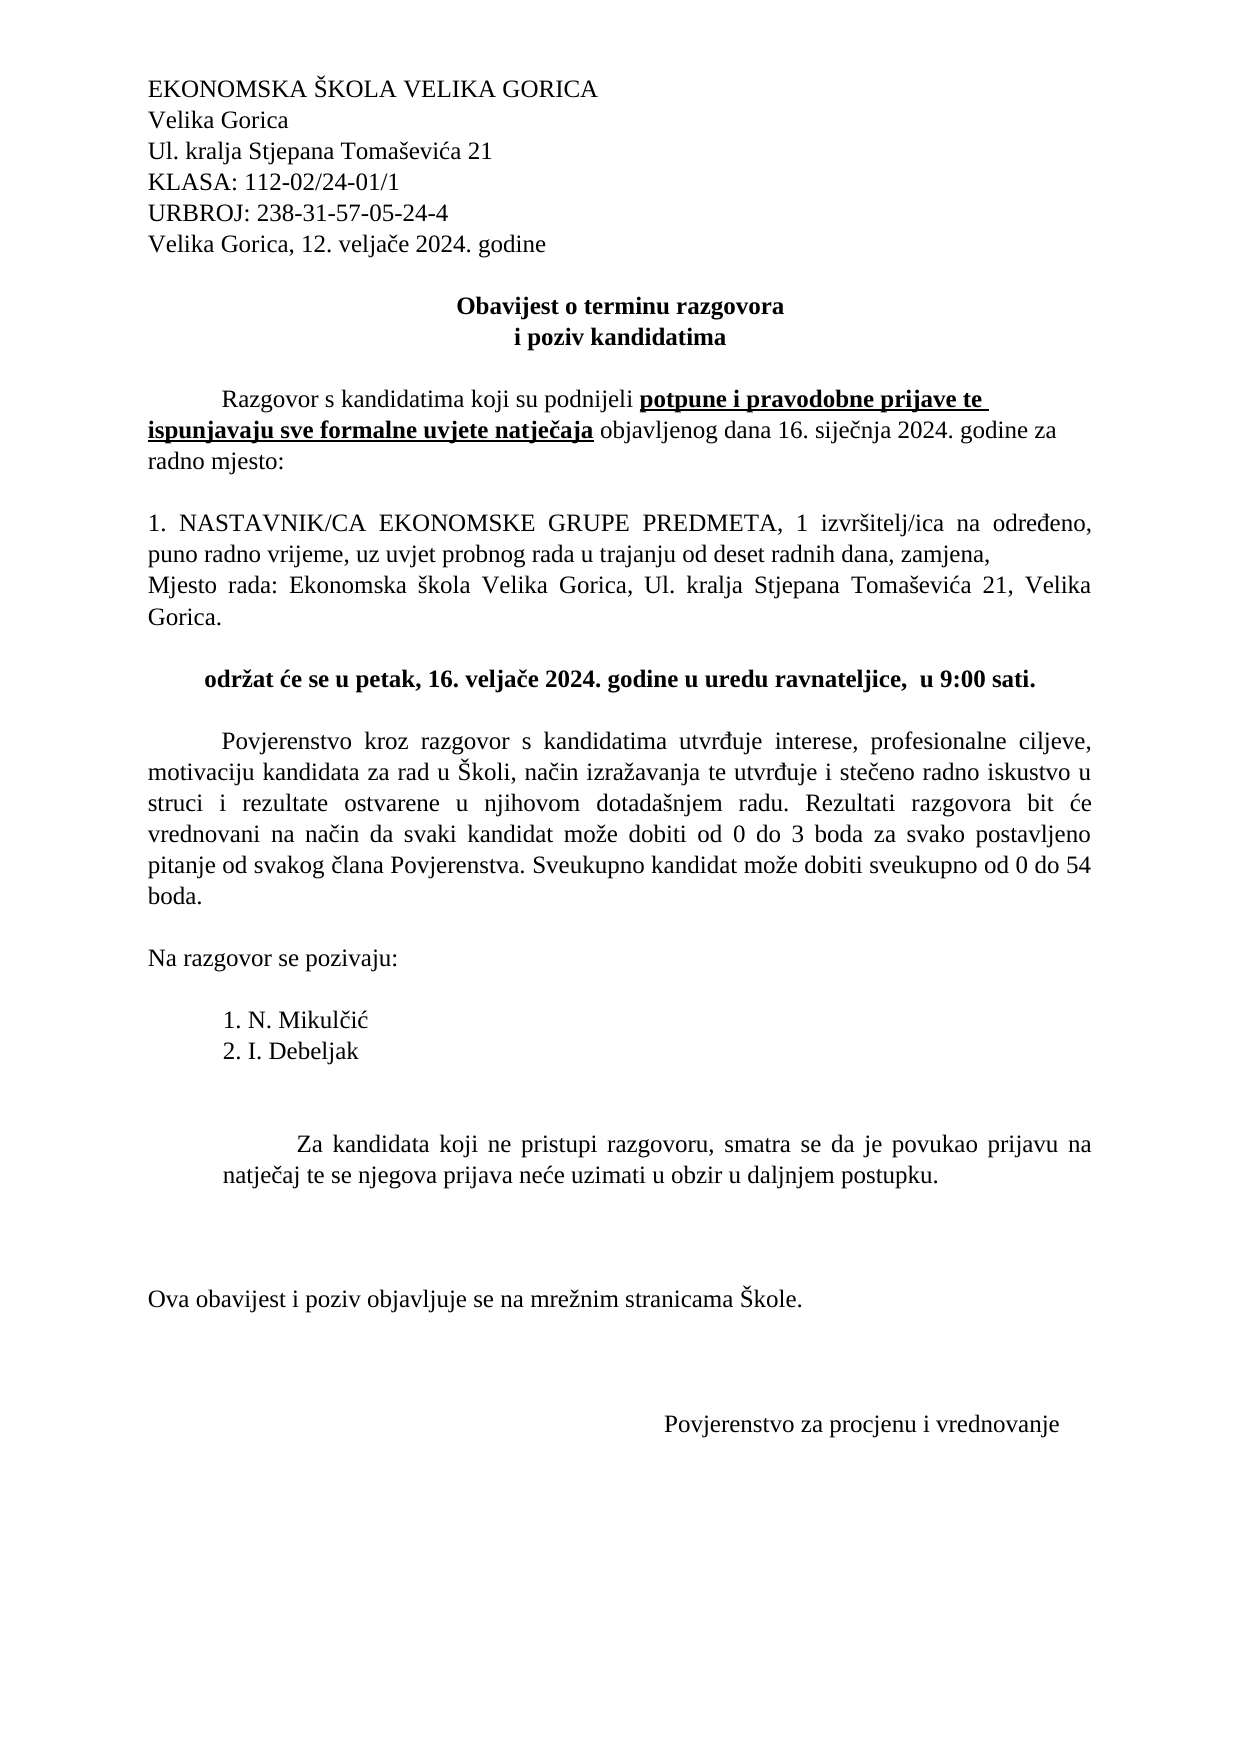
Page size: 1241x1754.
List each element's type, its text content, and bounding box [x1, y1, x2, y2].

text Na razgovor se pozivaju: [148, 943, 1093, 972]
list 1. N. Mikulčić [223, 1005, 1093, 1034]
list 2. I. Debeljak [223, 1036, 1093, 1065]
text Ova obavijest i poziv objavljuje se na mrežnim stranicama Škole. [148, 1284, 1093, 1313]
text Obavijest o terminu razgovora [148, 291, 1093, 320]
text Razgovor s kandidatima koji su podnijeli potpune i pravodobne prijave te ispunjavaju sve formalne uvjete natječaja objavljenog dana 16. siječnja 2024. godine za radno mjesto: [148, 384, 1093, 475]
text Povjerenstvo kroz razgovor s kandidatima utvrđuje interese, profesionalne ciljeve, motivaciju kandidata za rad u Školi, način izražavanja te utvrđuje i stečeno radno iskustvo u struci i rezultate ostvarene u njihovom dotadašnjem radu. Rezultati razgovora bit će vrednovani na način da svaki kandidat može dobiti od 0 do 3 boda za svako postavljeno pitanje od svakog člana Povjerenstva. Sveukupno kandidat može dobiti sveukupno od 0 do 54 boda. [148, 726, 1093, 910]
text Velika Gorica, 12. veljače 2024. godine [148, 229, 1093, 258]
text i poziv kandidatima [148, 322, 1093, 351]
text Mjesto rada: Ekonomska škola Velika Gorica, Ul. kralja Stjepana Tomaševića 21, Velika Gorica. [148, 571, 1093, 630]
text Za kandidata koji ne pristupi razgovoru, smatra se da je povukao prijavu na natječaj te se njegova prijava neće uzimati u obzir u daljnjem postupku. [223, 1129, 1093, 1189]
text Povjerenstvo za procjenu i vrednovanje [590, 1409, 1093, 1437]
text Ul. kralja Stjepana Tomaševića 21 [148, 136, 1093, 165]
text održat će se u petak, 16. veljače 2024. godine u uredu ravnateljice, u 9:00 sati. [148, 664, 1093, 692]
text Velika Gorica [148, 105, 1093, 134]
text EKONOMSKA ŠKOLA VELIKA GORICA [148, 74, 1093, 103]
text URBROJ: 238-31-57-05-24-4 [148, 198, 1093, 227]
text 1. NASTAVNIK/CA EKONOMSKE GRUPE PREDMETA, 1 izvršitelj/ica na određeno, puno radno vrijeme, uz uvjet probnog rada u trajanju od deset radnih dana, zamjena, [148, 508, 1093, 568]
text KLASA: 112-02/24-01/1 [148, 167, 1093, 196]
